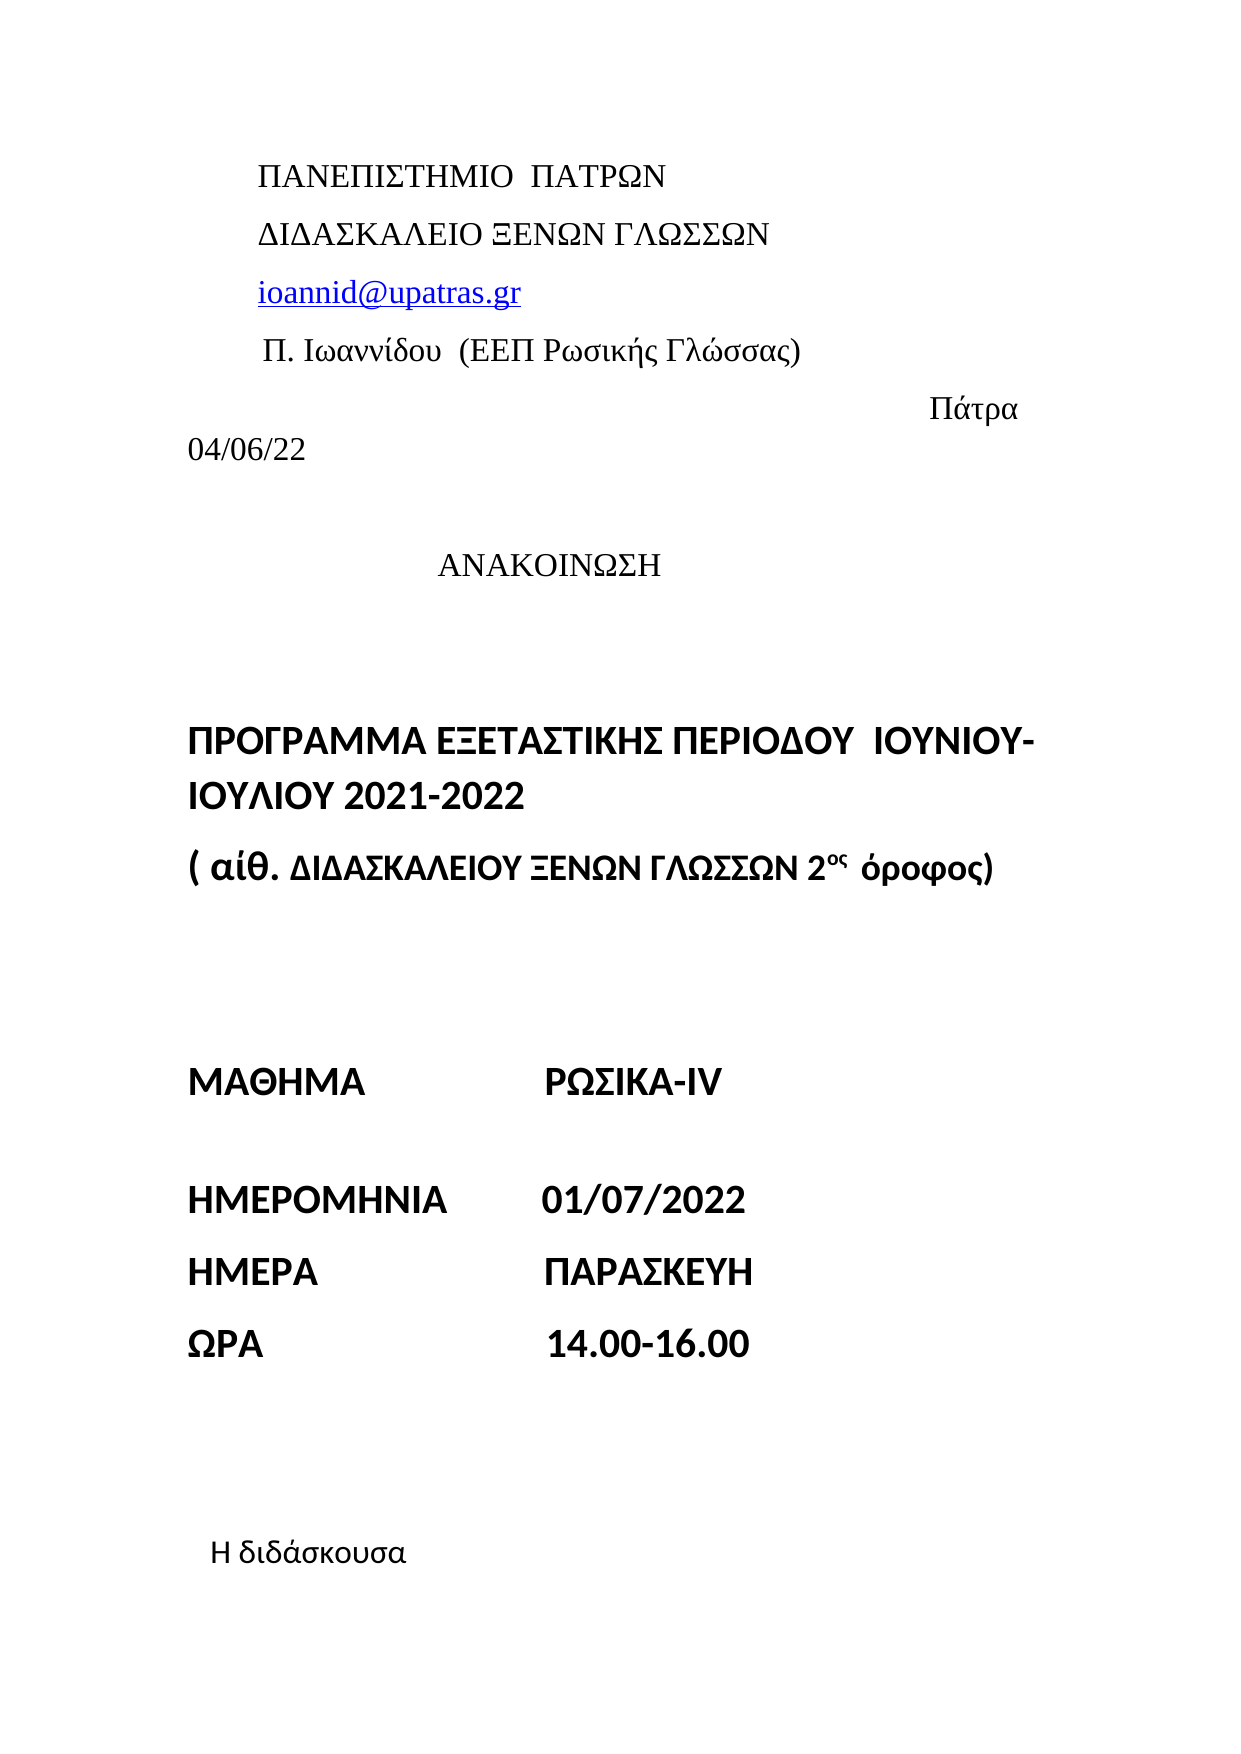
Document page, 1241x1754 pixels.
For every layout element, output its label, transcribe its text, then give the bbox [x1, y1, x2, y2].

text ( αίθ. ΔΙΔΑΣΚΑΛΕΙΟΥ ΞΕΝΩΝ ΓΛΩΣΣΩΝ 2ος όροφος) [187, 840, 1053, 891]
text ΔΙΔΑΣΚΑΛΕΙΟ ΞΕΝΩΝ ΓΛΩΣΣΩΝ [257, 214, 1097, 253]
text Η διδάσκουσα [187, 1531, 1053, 1572]
text Π. Ιωαννίδου (ΕΕΠ Ρωσικής Γλώσσας) [187, 330, 1053, 369]
text ΗΜΕΡΟΜΗΝΙΑ 01/07/2022 [187, 1173, 1053, 1224]
text ΑΝΑΚΟΙΝΩΣΗ [187, 546, 1053, 584]
text ioannid@upatras.gr [257, 272, 1097, 311]
text Πάτρα 04/06/22 [187, 388, 1053, 468]
text ΠΑΝΕΠΙΣΤΗΜΙΟ ΠΑΤΡΩΝ [257, 156, 1097, 194]
text ΩΡΑ 14.00-16.00 [187, 1317, 1053, 1367]
text ΗΜΕΡΑ ΠΑΡΑΣΚΕΥΗ [187, 1245, 1053, 1296]
text ΜΑΘΗΜΑ ΡΩΣΙΚΑ-ΙV [187, 1055, 1053, 1106]
text ΠΡΟΓΡΑΜΜΑ ΕΞΕΤΑΣΤΙΚΗΣ ΠΕΡΙΟΔΟΥ ΙΟΥΝΙΟΥ-ΙΟΥΛΙΟΥ 2021-2022 [187, 714, 1053, 820]
